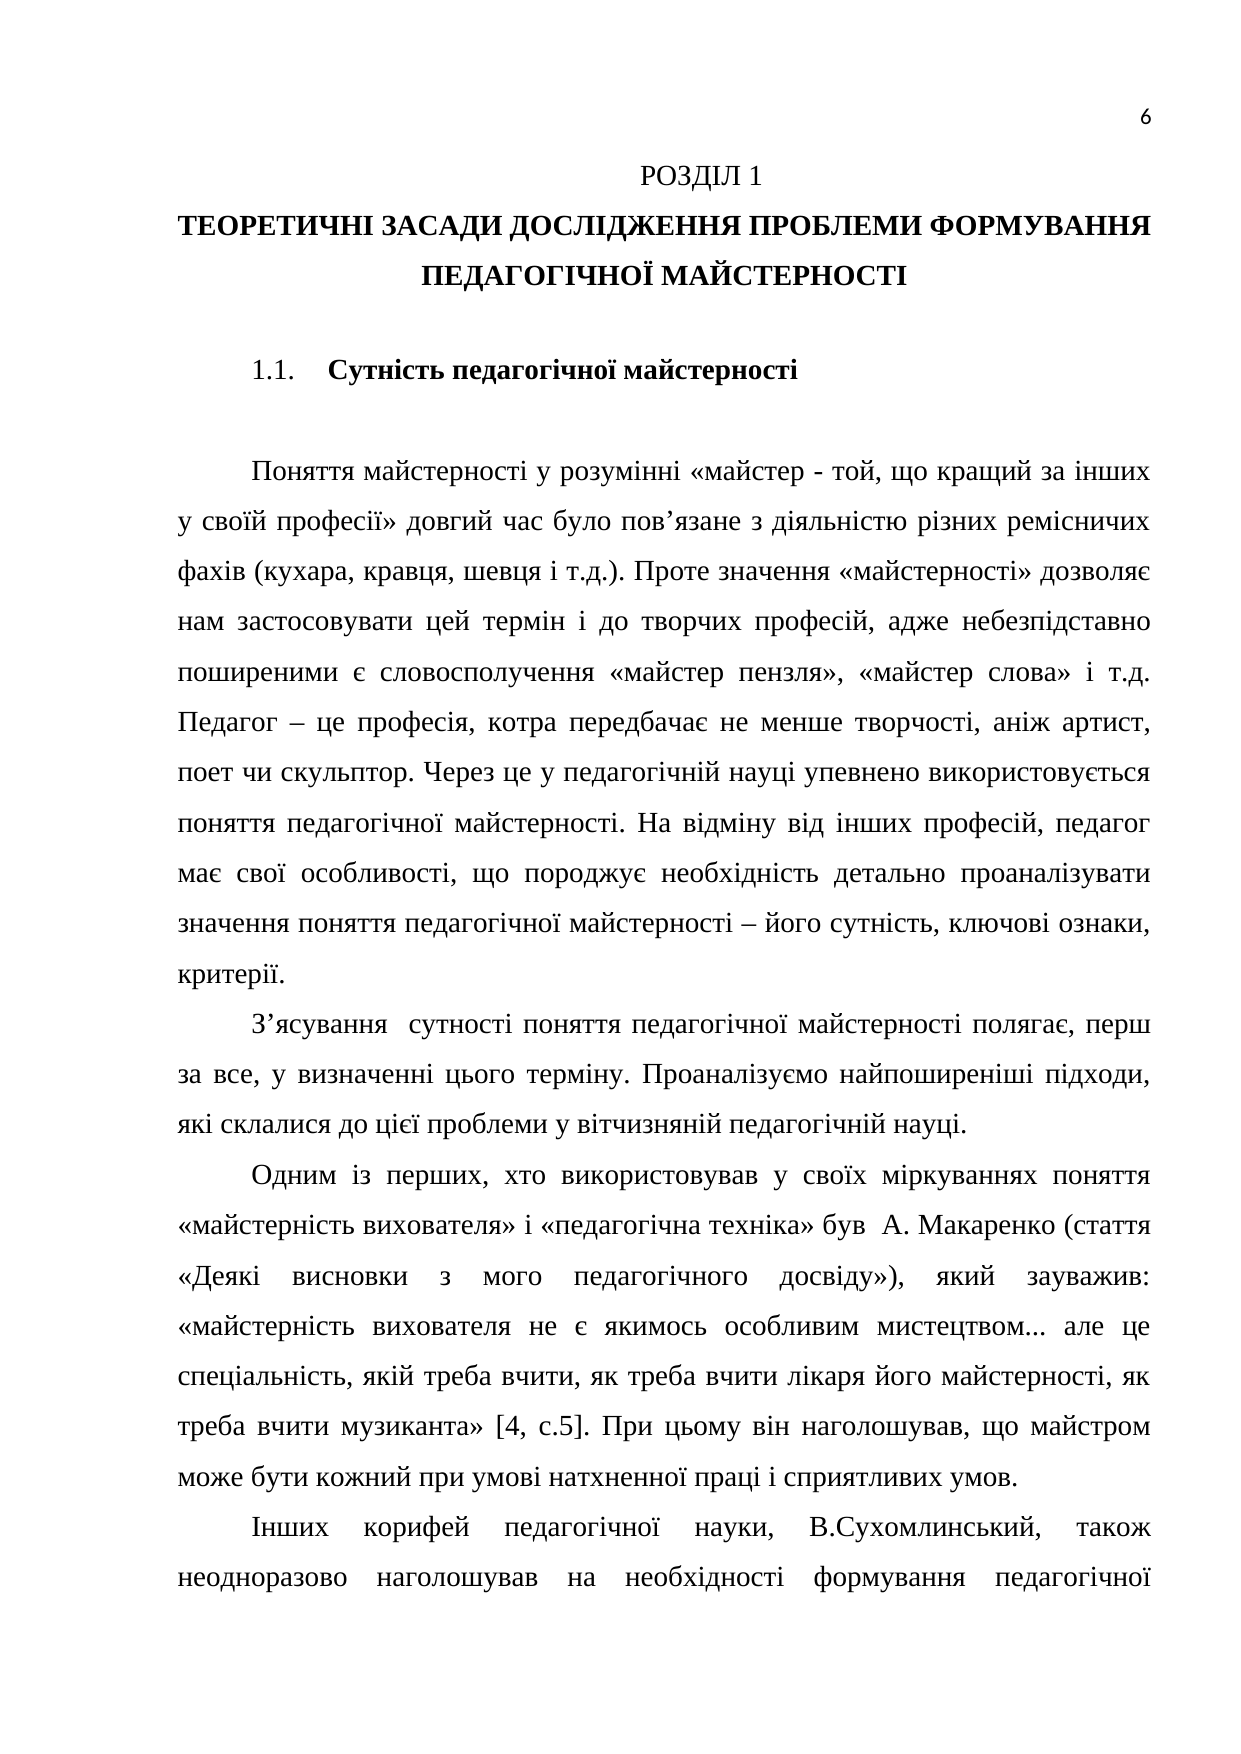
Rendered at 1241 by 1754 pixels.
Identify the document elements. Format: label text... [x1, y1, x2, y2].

text ТЕОРЕТИЧНІ ЗАСАДИ ДОСЛІДЖЕННЯ ПРОБЛЕМИ ФОРМУВАННЯ ПЕДАГОГІЧНОЇ МАЙСТЕРНОСТІ [177, 208, 1152, 292]
text Одним із перших, хто використовував у своїх міркуваннях поняття «майстерність вихователя» і «педагогічна техніка» був А. Макаренко (стаття «Деякі висновки з мого педагогічного досвіду»), який зауважив: «майстерність вихователя не є якимось особливим мистецтвом... але це спеціальність, якій треба вчити, як треба вчити лікаря його майстерності, як треба вчити музиканта» [4, с.5]. При цьому він наголошував, що майстром може бути кожний при умові натхненної праці і сприятливих умов. [177, 1157, 1152, 1492]
text З’ясування сутності поняття педагогічної майстерності полягає, перш за все, у визначенні цього терміну. Проаналізуємо найпоширеніші підходи, які склалися до цієї проблеми у вітчизняній педагогічній науці. [177, 1006, 1152, 1140]
list Сутність педагогічної майстерності [177, 352, 1152, 386]
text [177, 1509, 1152, 1593]
text РОЗДІЛ 1 [177, 158, 1152, 191]
text Поняття майстерності у розумінні «майстер - той, що кращий за інших у своїй професії» довгий час було пов’язане з діяльністю різних ремісничих фахів (кухара, кравця, шевця і т.д.). Проте значення «майстерності» дозволяє нам застосовувати цей термін і до творчих професій, адже небезпідставно поширеними є словосполучення «майстер пензля», «майстер слова» і т.д. Педагог – це професія, котра передбачає не менше творчості, аніж артист, поет чи скульптор. Через це у педагогічній науці упевнено використовується поняття педагогічної майстерності. На відміну від інших професій, педагог має свої особливості, що породжує необхідність детально проаналізувати значення поняття педагогічної майстерності – його сутність, ключові ознаки, критерії. [177, 453, 1152, 989]
